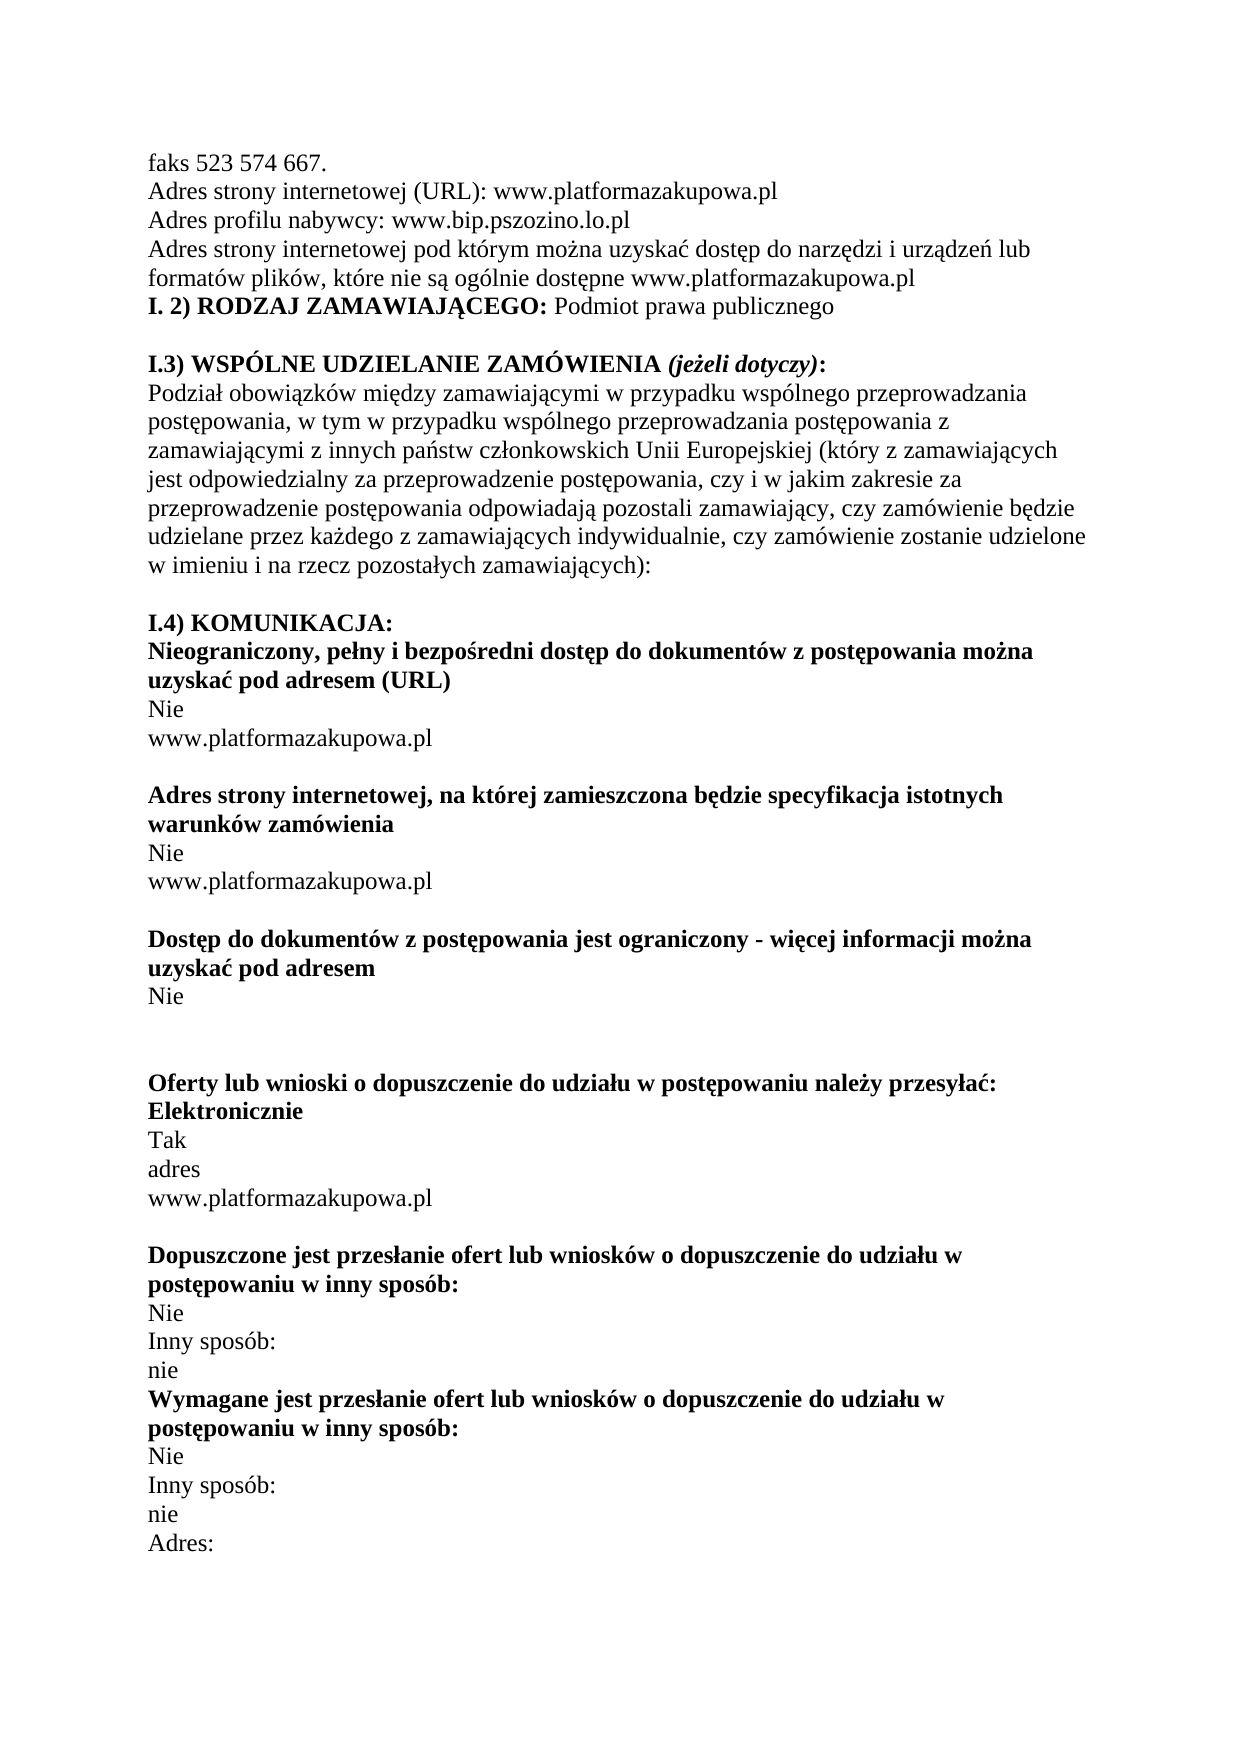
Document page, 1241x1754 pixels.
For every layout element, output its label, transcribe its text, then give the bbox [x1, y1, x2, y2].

text Podział obowiązków między zamawiającymi w przypadku wspólnego przeprowadzania postępowania, w tym w przypadku wspólnego przeprowadzania postępowania z zamawiającymi z innych państw członkowskich Unii Europejskiej (który z zamawiających jest odpowiedzialny za przeprowadzenie postępowania, czy i w jakim zakresie za przeprowadzenie postępowania odpowiadają pozostali zamawiający, czy zamówienie będzie udzielane przez każdego z zamawiających indywidualnie, czy zamówienie zostanie udzielone w imieniu i na rzecz pozostałych zamawiających): [148, 378, 1093, 608]
text Nie www.platformazakupowa.pl [148, 694, 1093, 751]
text I.3) WSPÓLNE UDZIELANIE ZAMÓWIENIA (jeżeli dotyczy): [148, 349, 1093, 378]
text I.4) KOMUNIKACJA: Nieograniczony, pełny i bezpośredni dostęp do dokumentów z postępowania można uzyskać pod adresem (URL) [148, 608, 1093, 694]
text Dopuszczone jest przesłanie ofert lub wniosków o dopuszczenie do udziału w postępowaniu w inny sposób: Nie Inny sposób: nie Wymagane jest przesłanie ofert lub wniosków o dopuszczenie do udziału w postępowaniu w inny sposób: Nie Inny sposób: nie Adres: [148, 1240, 1093, 1585]
text Nie www.platformazakupowa.pl [148, 838, 1093, 895]
text Tak adres www.platformazakupowa.pl [148, 1125, 1093, 1211]
text I. 2) RODZAJ ZAMAWIAJĄCEGO: Podmiot prawa publicznego [148, 291, 1093, 349]
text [148, 148, 1093, 291]
text Adres strony internetowej, na której zamieszczona będzie specyfikacja istotnych warunków zamówienia [148, 751, 1093, 838]
text Nie [148, 981, 1093, 1039]
text Oferty lub wnioski o dopuszczenie do udziału w postępowaniu należy przesyłać: Elektronicznie [148, 1039, 1093, 1125]
text Dostęp do dokumentów z postępowania jest ograniczony - więcej informacji można uzyskać pod adresem [148, 895, 1093, 981]
